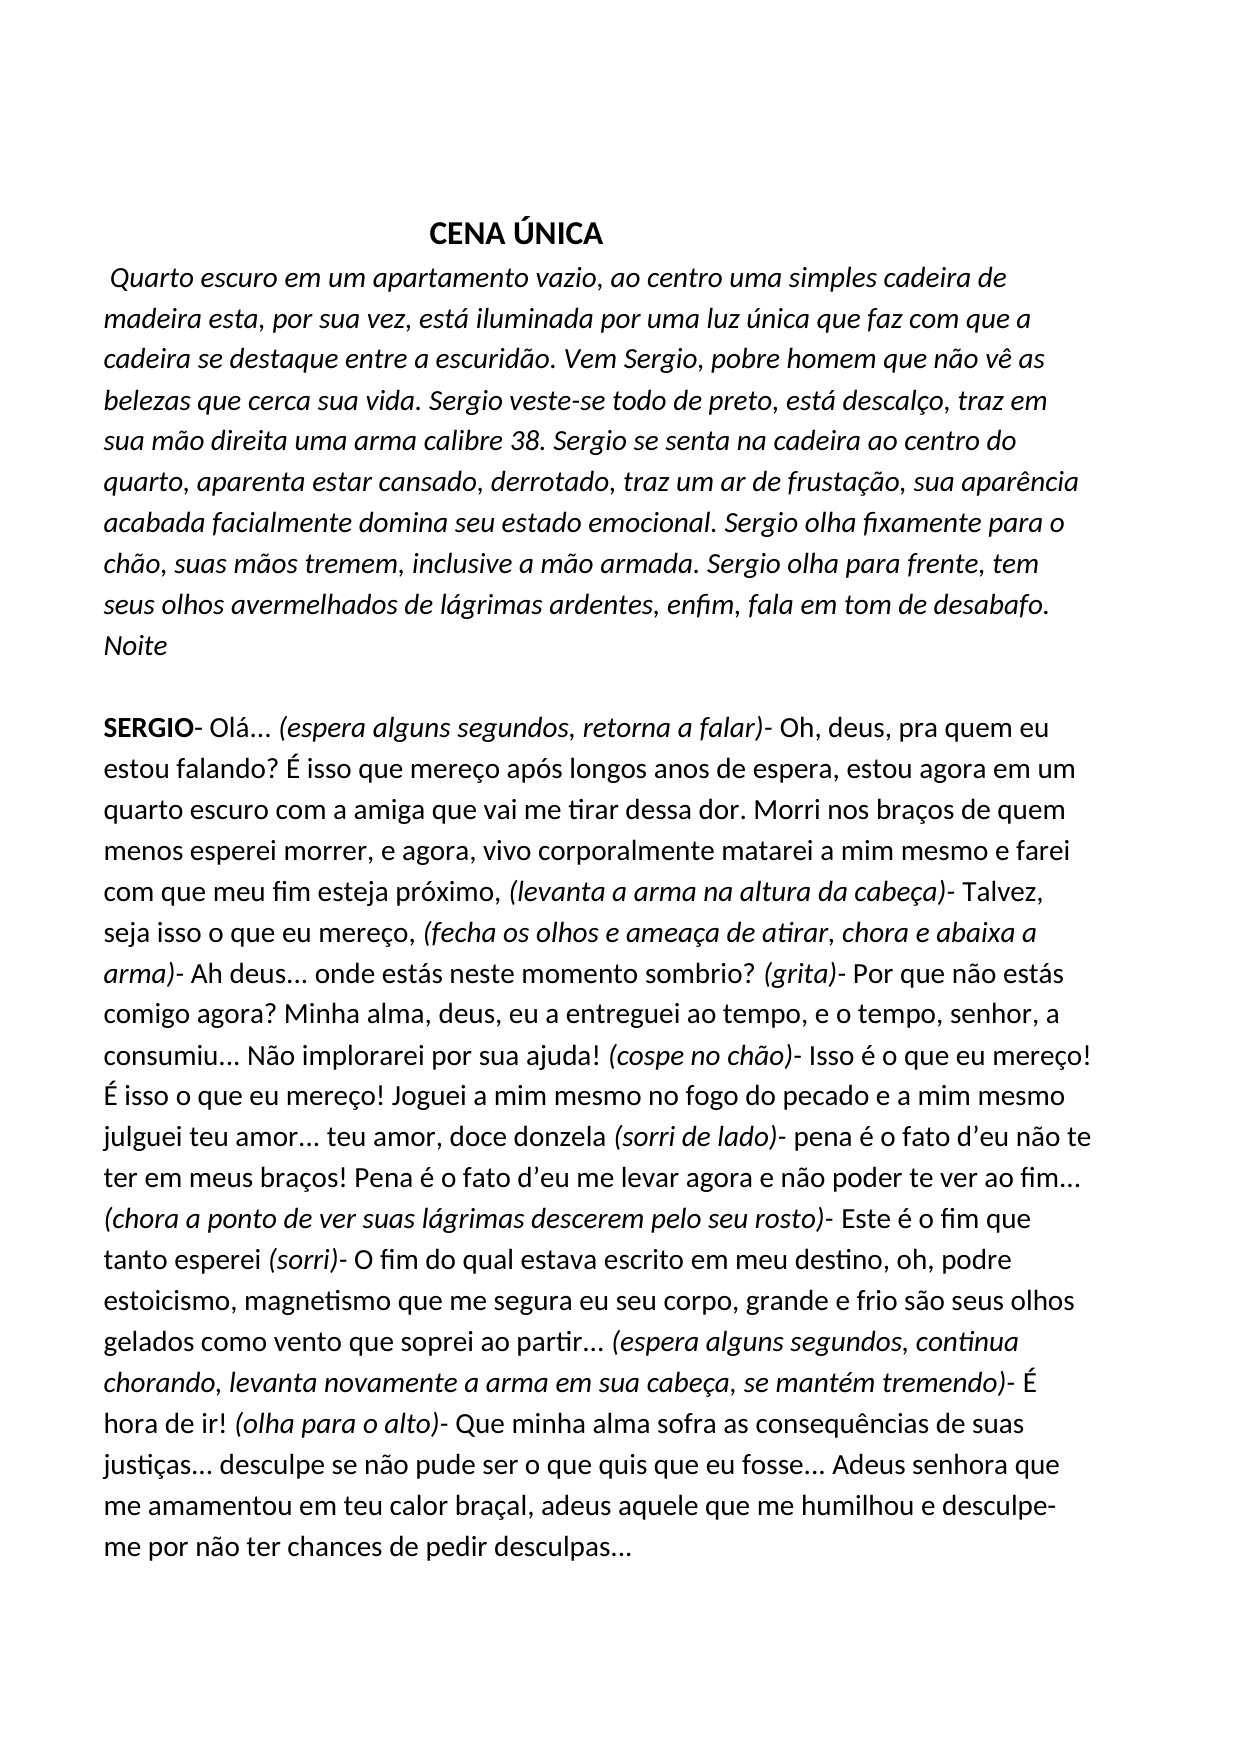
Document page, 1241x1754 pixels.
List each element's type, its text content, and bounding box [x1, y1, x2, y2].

text SERGIO- Olá... (espera alguns segundos, retorna a falar)- Oh, deus, pra quem eu estou falando? É isso que mereço após longos anos de espera, estou agora em um quarto escuro com a amiga que vai me tirar dessa dor. Morri nos braços de quem menos esperei morrer, e agora, vivo corporalmente matarei a mim mesmo e farei com que meu fim esteja próximo, (levanta a arma na altura da cabeça)- Talvez, seja isso o que eu mereço, (fecha os olhos e ameaça de atirar, chora e abaixa a arma)- Ah deus... onde estás neste momento sombrio? (grita)- Por que não estás comigo agora? Minha alma, deus, eu a entreguei ao tempo, e o tempo, senhor, a consumiu... Não implorarei por sua ajuda! (cospe no chão)- Isso é o que eu mereço! É isso o que eu mereço! Joguei a mim mesmo no fogo do pecado e a mim mesmo julguei teu amor... teu amor, doce donzela (sorri de lado)- pena é o fato d’eu não te ter em meus braços! Pena é o fato d’eu me levar agora e não poder te ver ao fim...(chora a ponto de ver suas lágrimas descerem pelo seu rosto)- Este é o fim que tanto esperei (sorri)- O fim do qual estava escrito em meu destino, oh, podre estoicismo, magnetismo que me segura eu seu corpo, grande e frio são seus olhos gelados como vento que soprei ao partir... (espera alguns segundos, continua chorando, levanta novamente a arma em sua cabeça, se mantém tremendo)- É hora de ir! (olha para o alto)- Que minha alma sofra as consequências de suas justiças... desculpe se não pude ser o que quis que eu fosse... Adeus senhora que me amamentou em teu calor braçal, adeus aquele que me humilhou e desculpe-me por não ter chances de pedir desculpas... [103, 709, 1093, 1563]
text Quarto escuro em um apartamento vazio, ao centro uma simples cadeira de madeira esta, por sua vez, está iluminada por uma luz única que faz com que a cadeira se destaque entre a escuridão. Vem Sergio, pobre homem que não vê as belezas que cerca sua vida. Sergio veste-se todo de preto, está descalço, traz em sua mão direita uma arma calibre 38. Sergio se senta na cadeira ao centro do quarto, aparenta estar cansado, derrotado, traz um ar de frustação, sua aparência acabada facialmente domina seu estado emocional. Sergio olha fixamente para o chão, suas mãos tremem, inclusive a mão armada. Sergio olha para frente, tem seus olhos avermelhados de lágrimas ardentes, enfim, fala em tom de desabafo. Noite [103, 259, 1093, 663]
text CENA ÚNICA [103, 212, 1137, 253]
